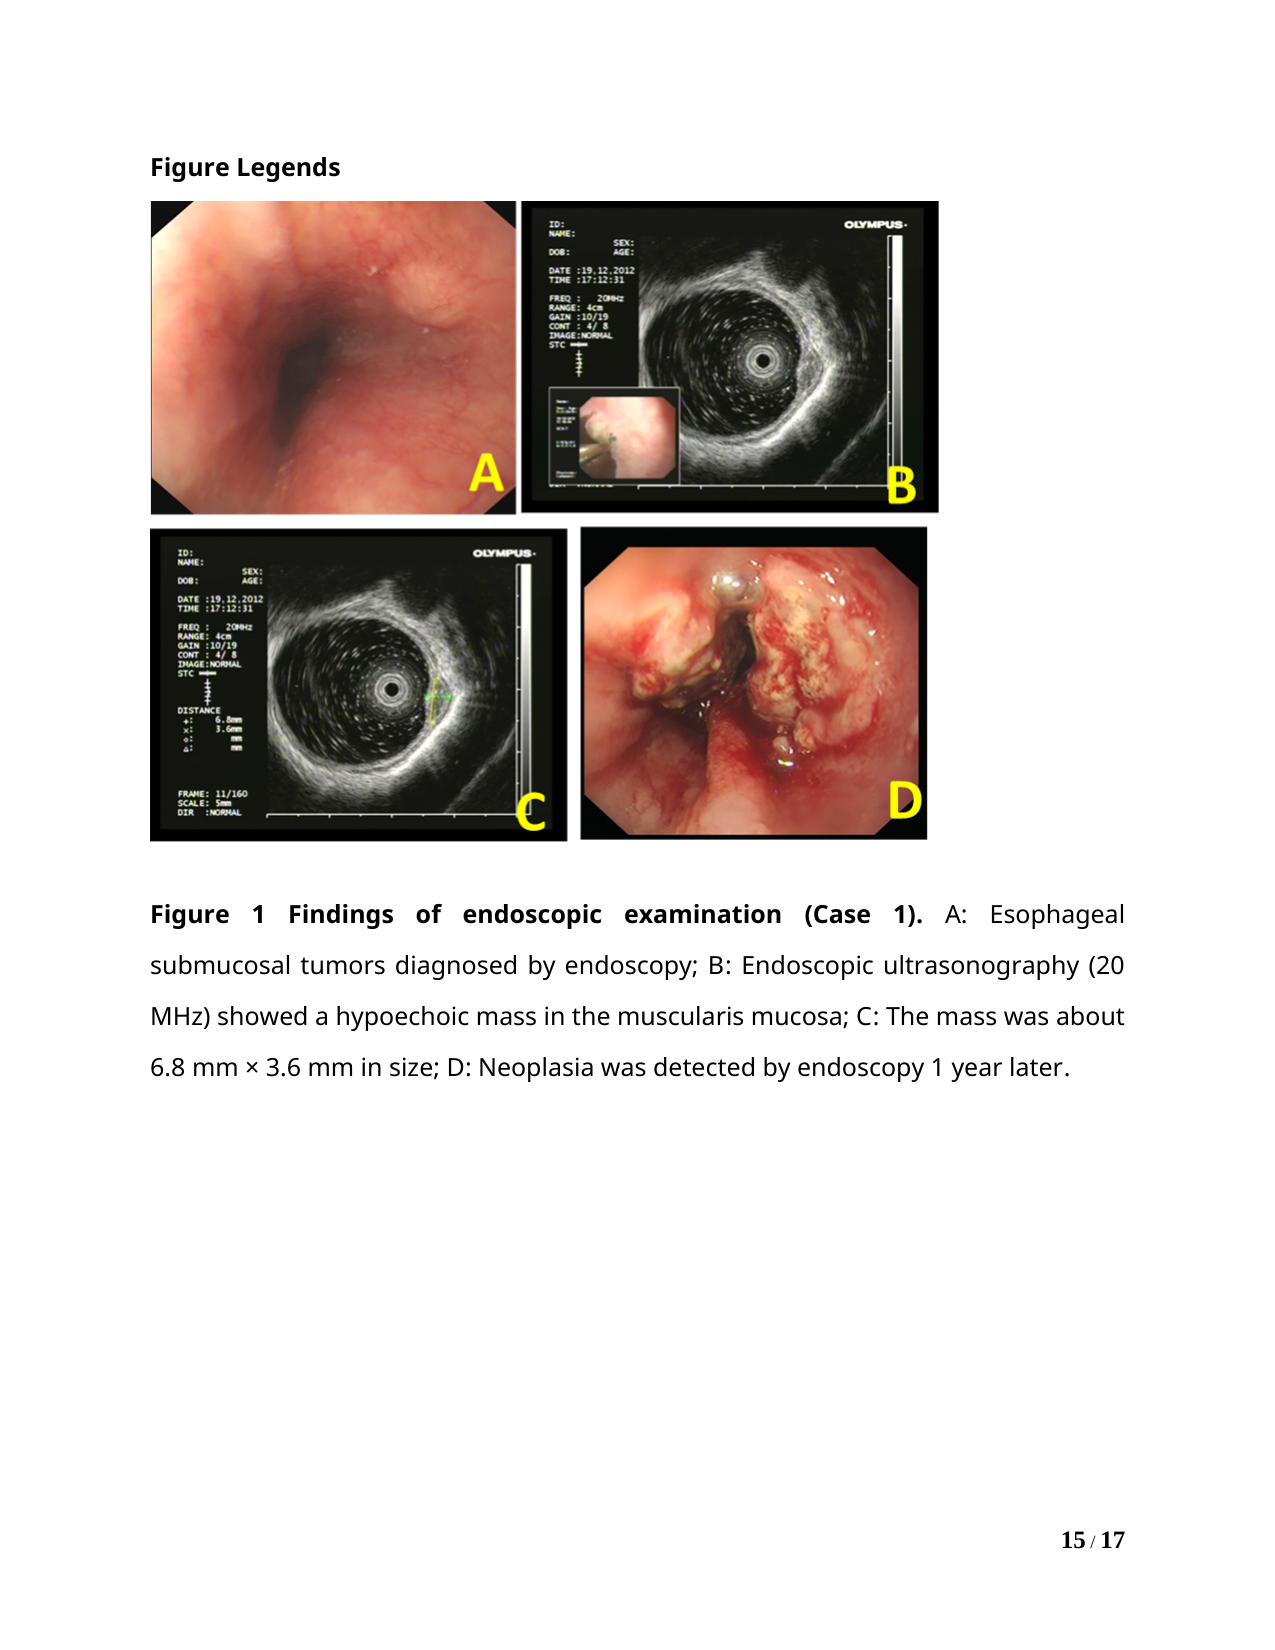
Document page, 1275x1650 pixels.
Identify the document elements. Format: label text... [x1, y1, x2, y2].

picture [150, 201, 958, 882]
text Figure Legends [150, 150, 1125, 184]
text Figure 1 Findings of endoscopic examination (Case 1). A: Esophageal submucosal tumors diagnosed by endoscopy; B: Endoscopic ultrasonography (20 MHz) showed a hypoechoic mass in the muscularis mucosa; C: The mass was about 6.8 mm × 3.6 mm in size; D: Neoplasia was detected by endoscopy 1 year later. [150, 896, 1125, 1084]
